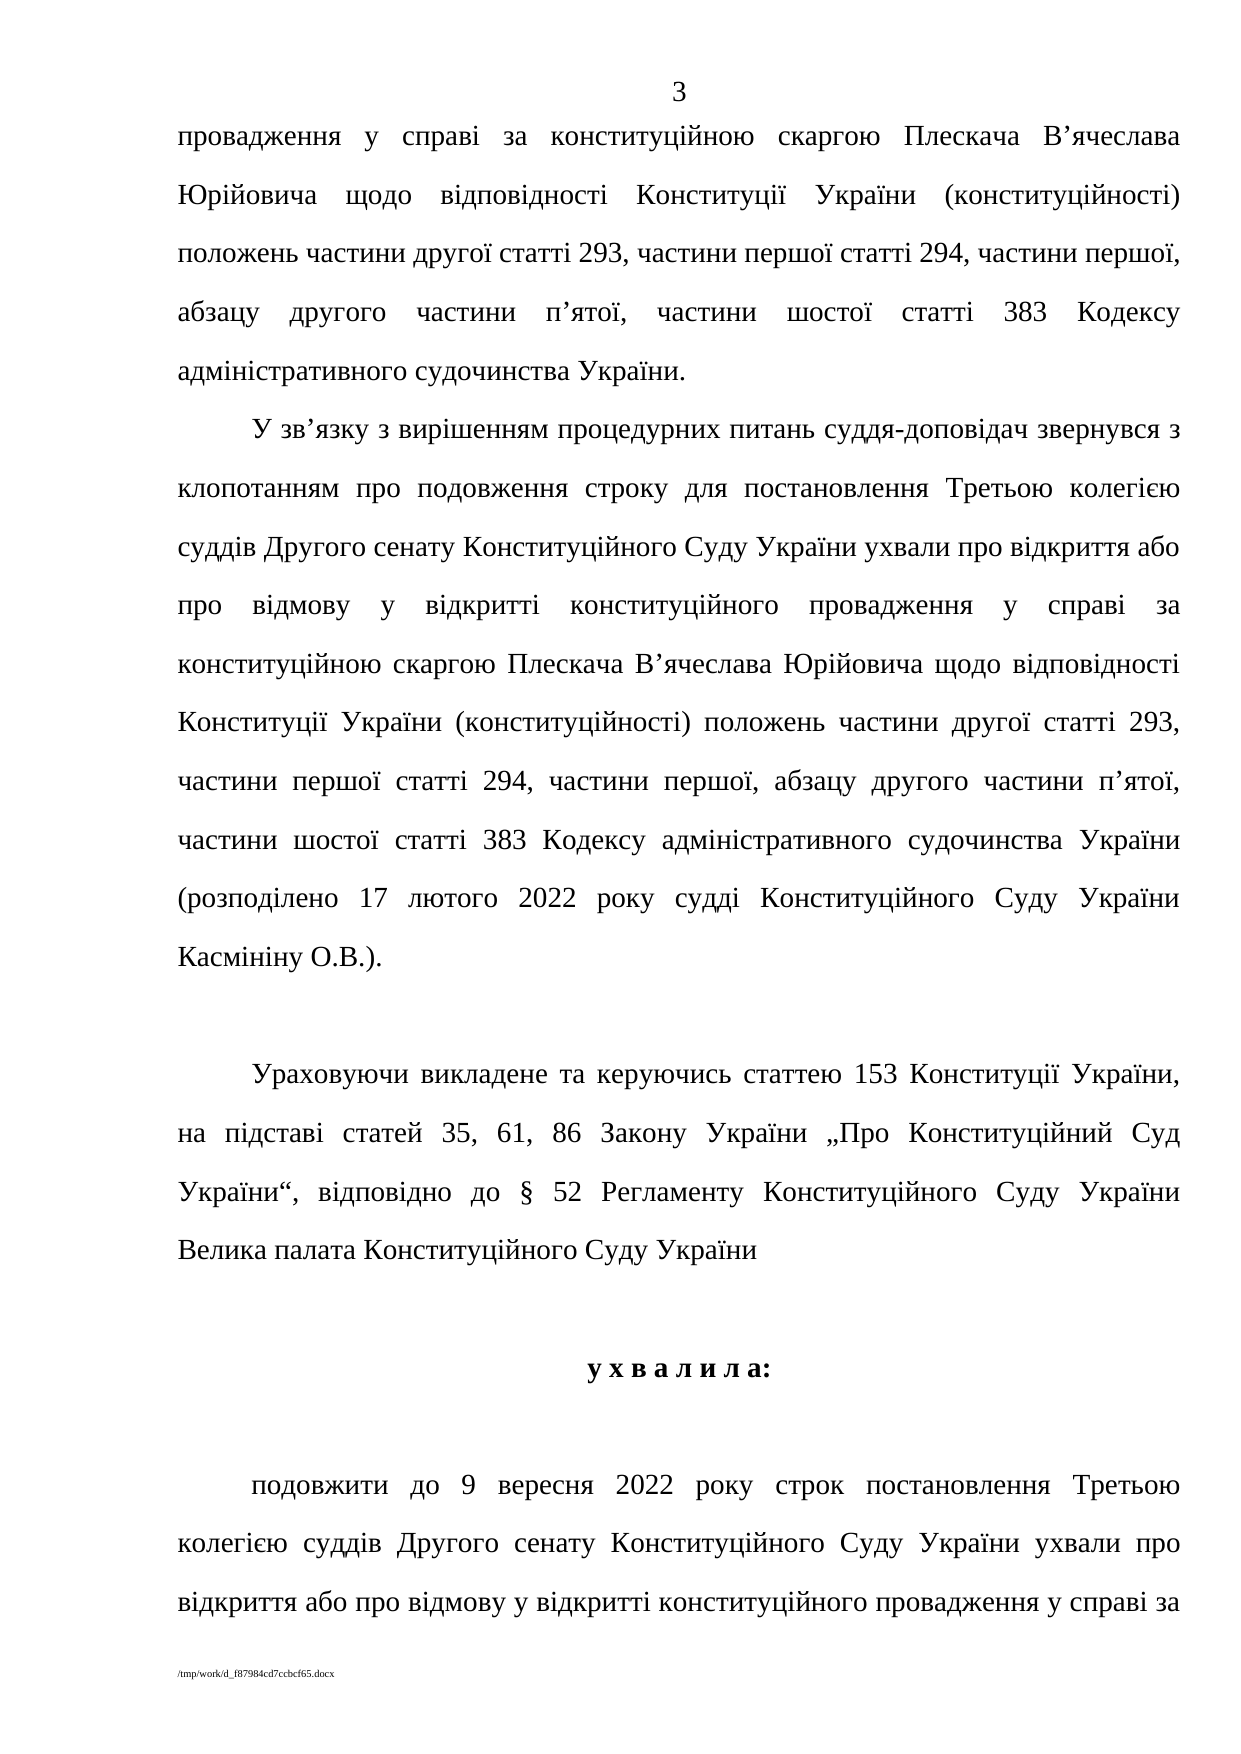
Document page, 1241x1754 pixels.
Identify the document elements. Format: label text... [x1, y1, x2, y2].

text Ураховуючи викладене та керуючись статтею 153 Конституції України, на підставі статей 35, 61, 86 Закону України „Про Конституційний Суд України“, відповідно до § 52 Регламенту Конституційного Суду України Велика палата Конституційного Суду України [177, 1056, 1181, 1266]
text у х в а л и л а: [177, 1350, 1181, 1383]
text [177, 1467, 1181, 1618]
text У зв’язку з вирішенням процедурних питань суддя-доповідач звернувся з клопотанням про подовження строку для постановлення Третьою колегією суддів Другого сенату Конституційного Суду України ухвали про відкриття або про відмову у відкритті конституційного провадження у справі за конституційною скаргою Плескача В’ячеслава Юрійовича щодо відповідності Конституції України (конституційності) положень частини другої статті 293, частини першої статті 294, частини першої, абзацу другого частини п’ятої, частини шостої статті 383 Кодексу адміністративного судочинства України (розподілено 17 лютого 2022 року судді Конституційного Суду України Касмініну О.В.). [177, 411, 1181, 973]
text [177, 118, 1181, 386]
